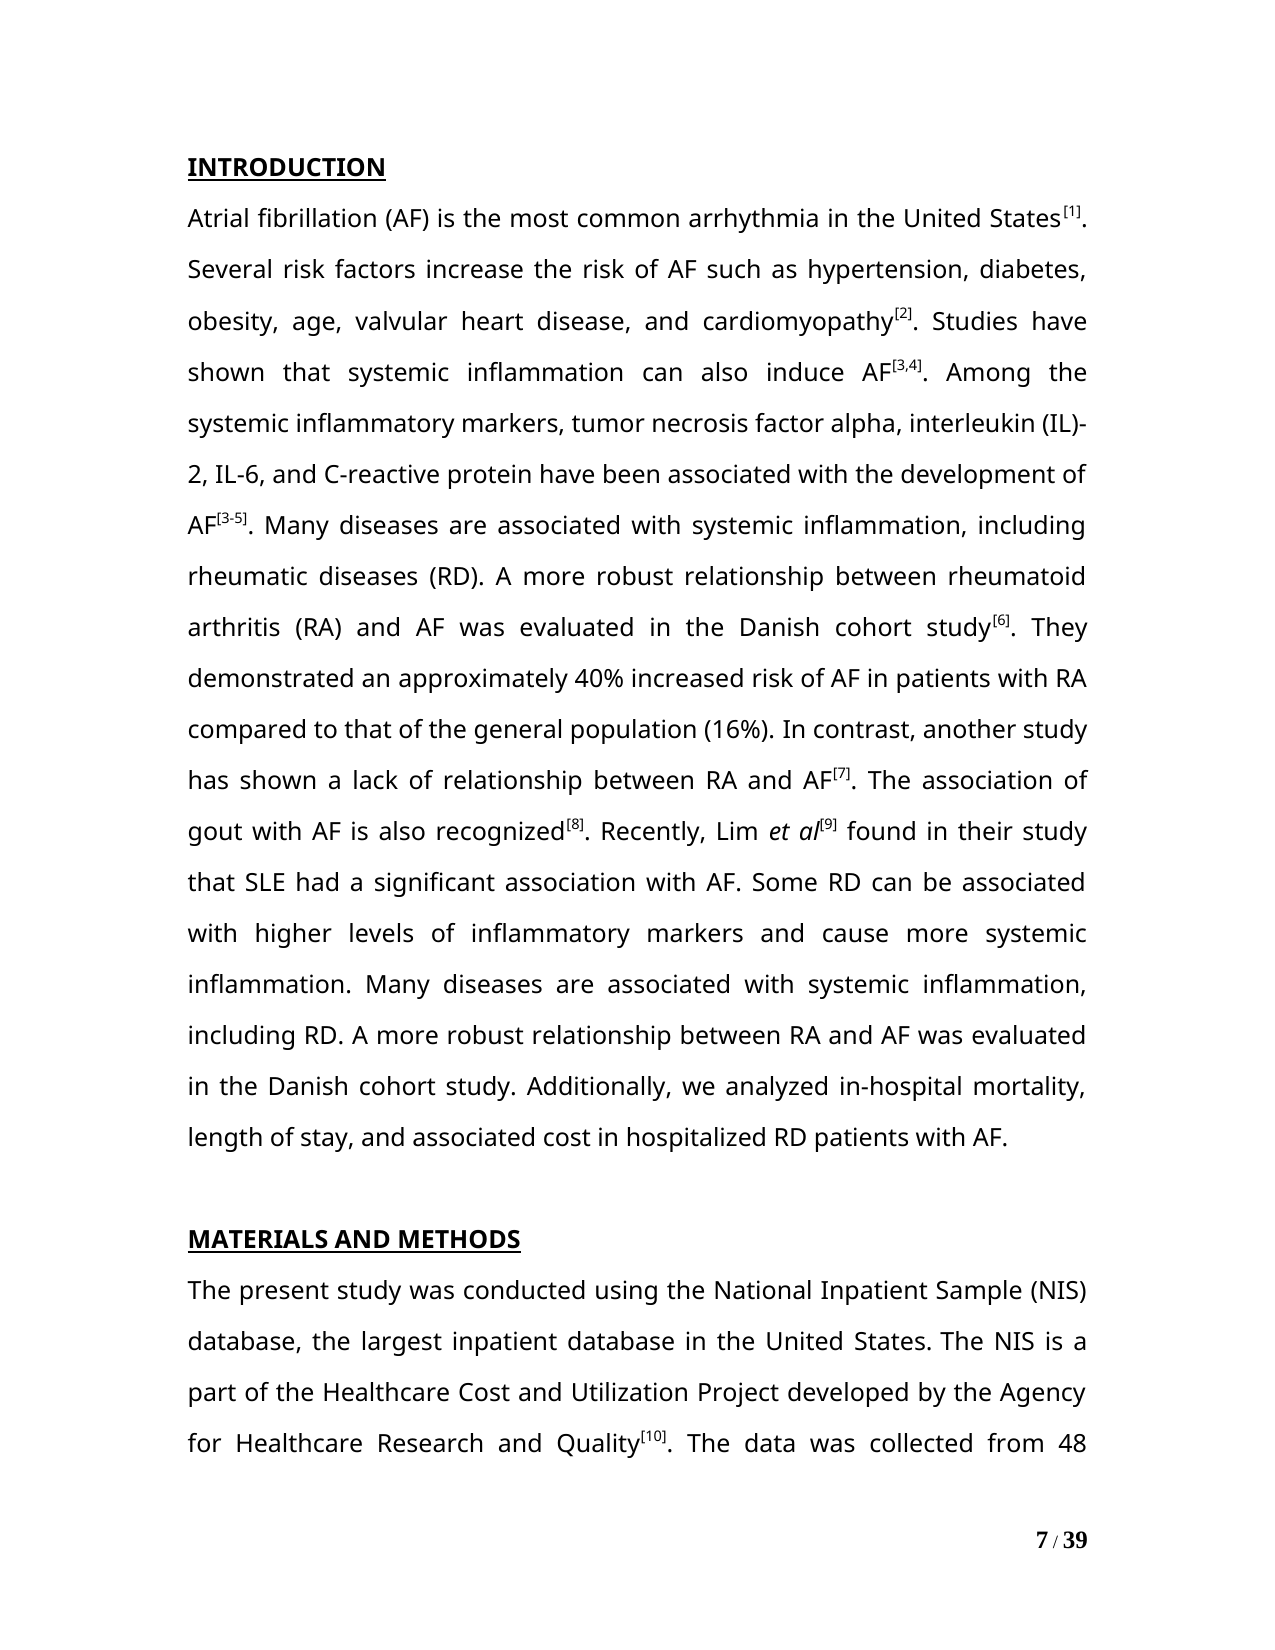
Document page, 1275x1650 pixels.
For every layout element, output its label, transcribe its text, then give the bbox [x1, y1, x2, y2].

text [187, 1273, 1087, 1460]
text INTRODUCTION [187, 150, 1087, 184]
text Atrial fibrillation (AF) is the most common arrhythmia in the United States[1]. Several risk factors increase the risk of AF such as hypertension, diabetes, obesity, age, valvular heart disease, and cardiomyopathy[2]. Studies have shown that systemic inflammation can also induce AF[3,4]. Among the systemic inflammatory markers, tumor necrosis factor alpha, interleukin (IL)-2, IL-6, and C-reactive protein have been associated with the development of AF[3-5]. Many diseases are associated with systemic inflammation, including rheumatic diseases (RD). A more robust relationship between rheumatoid arthritis (RA) and AF was evaluated in the Danish cohort study[6]. They demonstrated an approximately 40% increased risk of AF in patients with RA compared to that of the general population (16%). In contrast, another study has shown a lack of relationship between RA and AF[7]. The association of gout with AF is also recognized[8]. Recently, Lim et al[9] found in their study that SLE had a significant association with AF. Some RD can be associated with higher levels of inflammatory markers and cause more systemic inflammation. Many diseases are associated with systemic inflammation, including RD. A more robust relationship between RA and AF was evaluated in the Danish cohort study. Additionally, we analyzed in-hospital mortality, length of stay, and associated cost in hospitalized RD patients with AF. [187, 201, 1087, 1154]
text MATERIALS AND METHODS [187, 1222, 1087, 1256]
